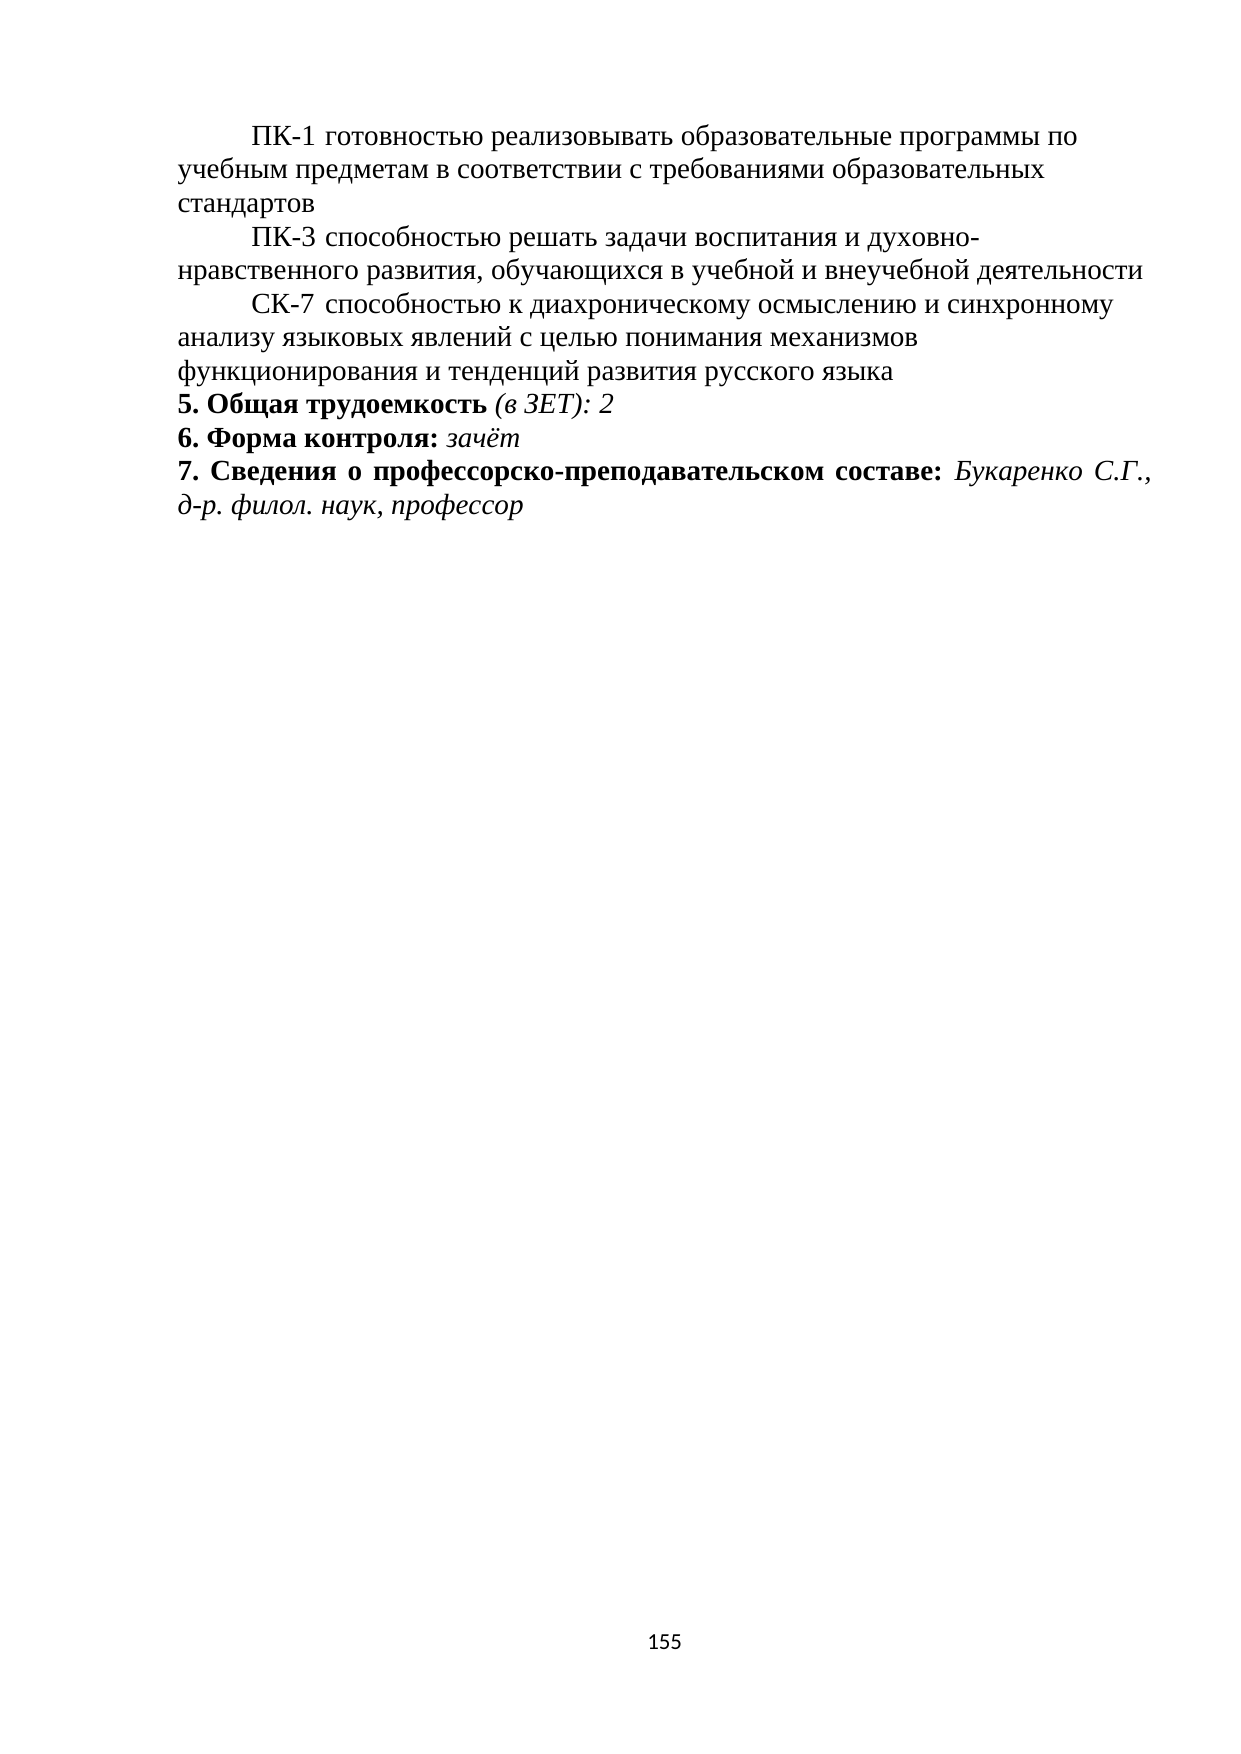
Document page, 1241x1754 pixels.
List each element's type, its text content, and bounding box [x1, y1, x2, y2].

text ПК-3 способностью решать задачи воспитания и духовно-нравственного развития, обучающихся в учебной и внеучебной деятельности [177, 219, 1152, 286]
list 6. Форма контроля: зачёт [177, 420, 1152, 453]
text ПК-1 готовностью реализовывать образовательные программы по учебным предметам в соответствии с требованиями образовательных стандартов [177, 118, 1152, 219]
list 7. Сведения о профессорско-преподавательском составе: Букаренко С.Г., д-р. филол. наук, профессор [177, 453, 1152, 521]
list 5. Общая трудоемкость (в ЗЕТ): 2 [177, 386, 1152, 420]
text СК-7 способностью к диахроническому осмыслению и синхронному анализу языковых явлений с целью понимания механизмов функционирования и тенденций развития русского языка [177, 286, 1152, 386]
